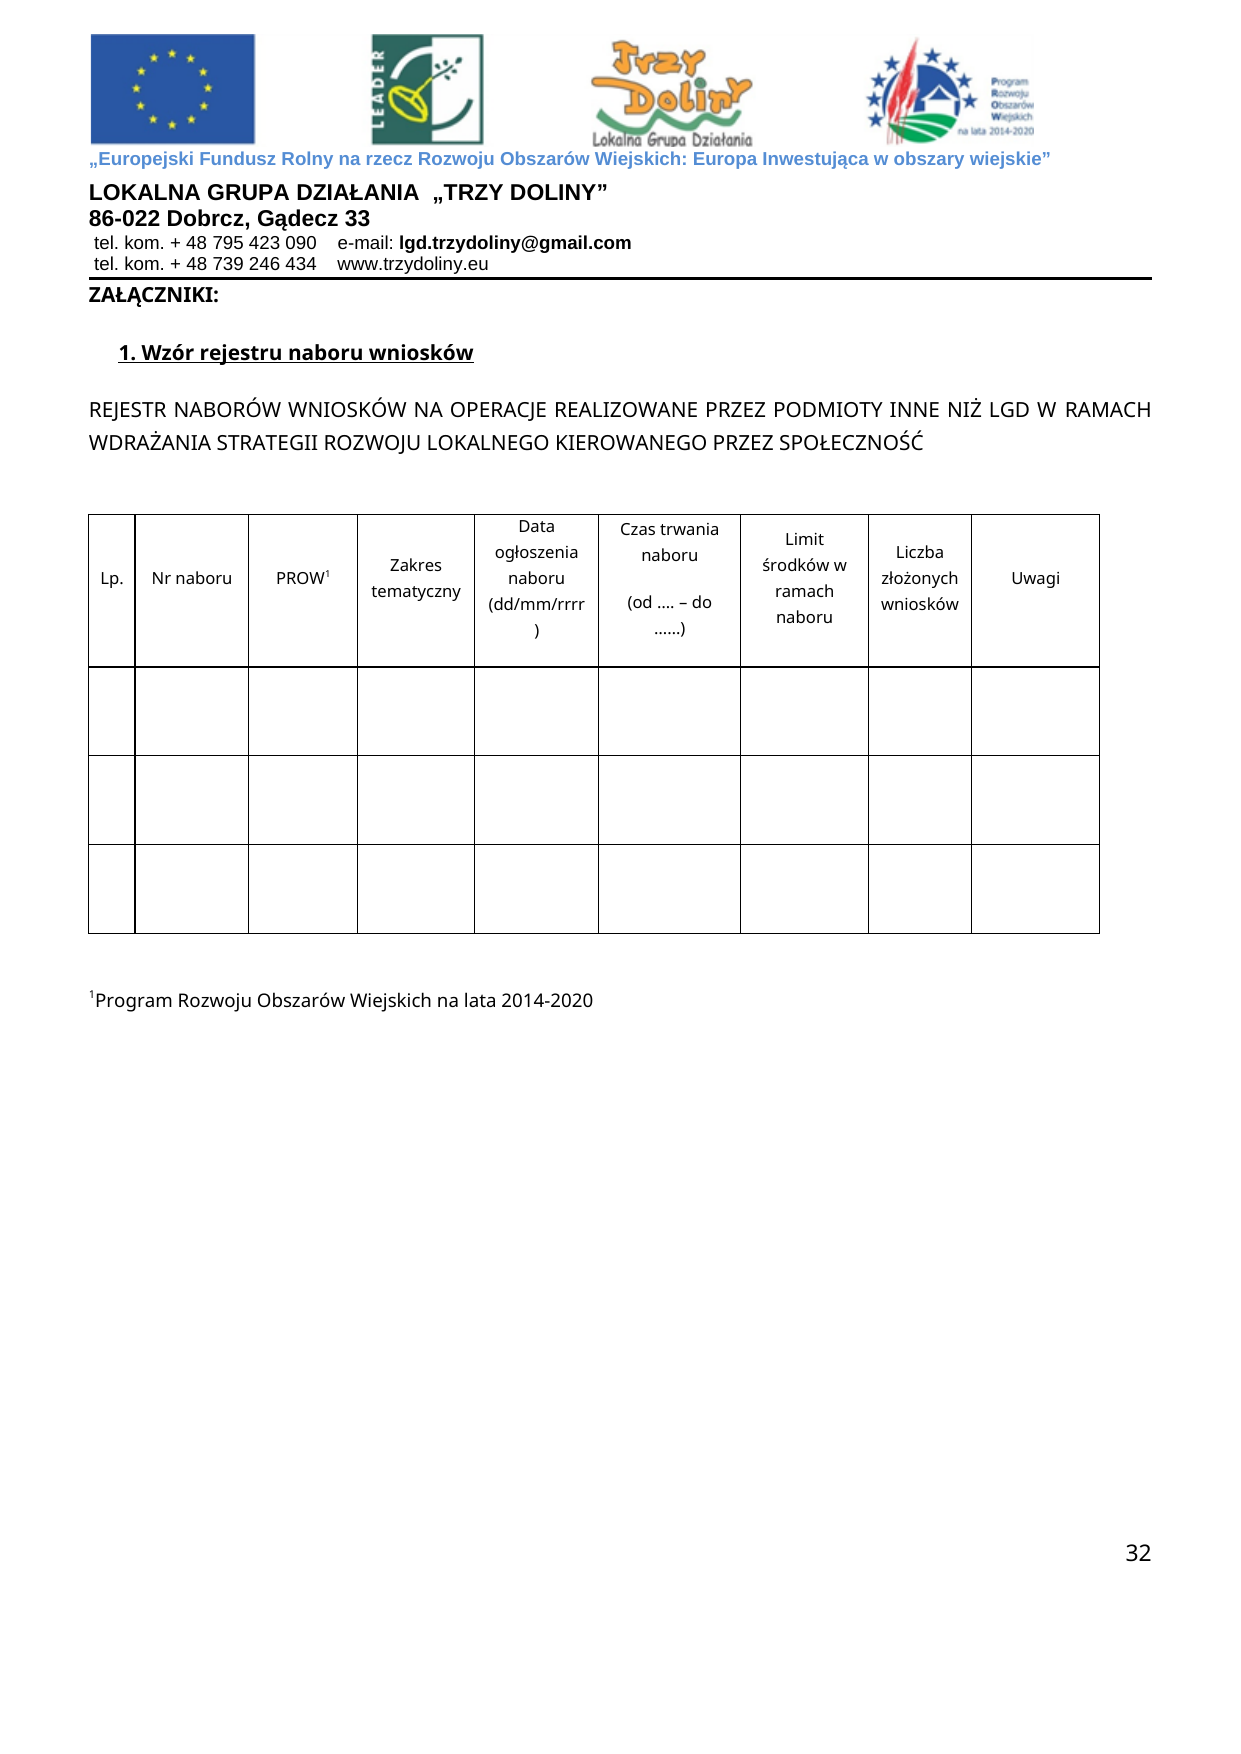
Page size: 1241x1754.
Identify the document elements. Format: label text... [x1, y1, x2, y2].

table_cell [89, 756, 134, 844]
picture [90, 34, 1034, 147]
table_cell [869, 756, 971, 844]
subtitle ZAŁĄCZNIKI: [89, 280, 1152, 308]
table_cell [869, 668, 971, 755]
table_cell [475, 668, 598, 755]
table_cell [741, 668, 868, 755]
table_cell [136, 845, 248, 932]
table_cell [358, 845, 474, 932]
table_cell [89, 668, 134, 755]
table_cell [249, 845, 357, 932]
table_cell [869, 845, 971, 932]
table_header PROW1 [249, 515, 357, 666]
table_cell [475, 756, 598, 844]
table_cell [136, 668, 248, 755]
table_cell [599, 756, 740, 844]
table_cell [972, 668, 1099, 755]
table_cell [249, 668, 357, 755]
table_cell [741, 756, 868, 844]
table_header Lp. [89, 515, 134, 666]
text REJESTR NABORÓW WNIOSKÓW NA OPERACJE REALIZOWANE PRZEZ PODMIOTY INNE NIŻ LGD W RAMACH WDRAŻANIA STRATEGII ROZWOJU LOKALNEGO KIEROWANEGO PRZEZ SPOŁECZNOŚĆ [89, 395, 1152, 456]
table_header Limit środków w ramach naboru [741, 515, 868, 666]
table_cell [136, 756, 248, 844]
table_cell [599, 668, 740, 755]
table_header Data ogłoszenia naboru (dd/mm/rrrr) [475, 515, 598, 666]
table_header Czas trwania naboru (od …. – do ……) [599, 515, 740, 666]
text 1Program Rozwoju Obszarów Wiejskich na lata 2014-2020 [89, 987, 1152, 1012]
table_header Nr naboru [136, 515, 248, 666]
table_cell [741, 845, 868, 932]
table_cell [249, 756, 357, 844]
table_cell [475, 845, 598, 932]
table_cell [358, 668, 474, 755]
table_header Zakres tematyczny [358, 515, 474, 666]
table_cell [358, 756, 474, 844]
table_header Uwagi [972, 515, 1099, 666]
table_cell [599, 845, 740, 932]
table_cell [972, 756, 1099, 844]
table_cell [972, 845, 1099, 932]
table_header Liczba złożonych wniosków [869, 515, 971, 666]
subtitle 1. Wzór rejestru naboru wniosków [118, 338, 1152, 366]
table_cell [89, 845, 134, 932]
